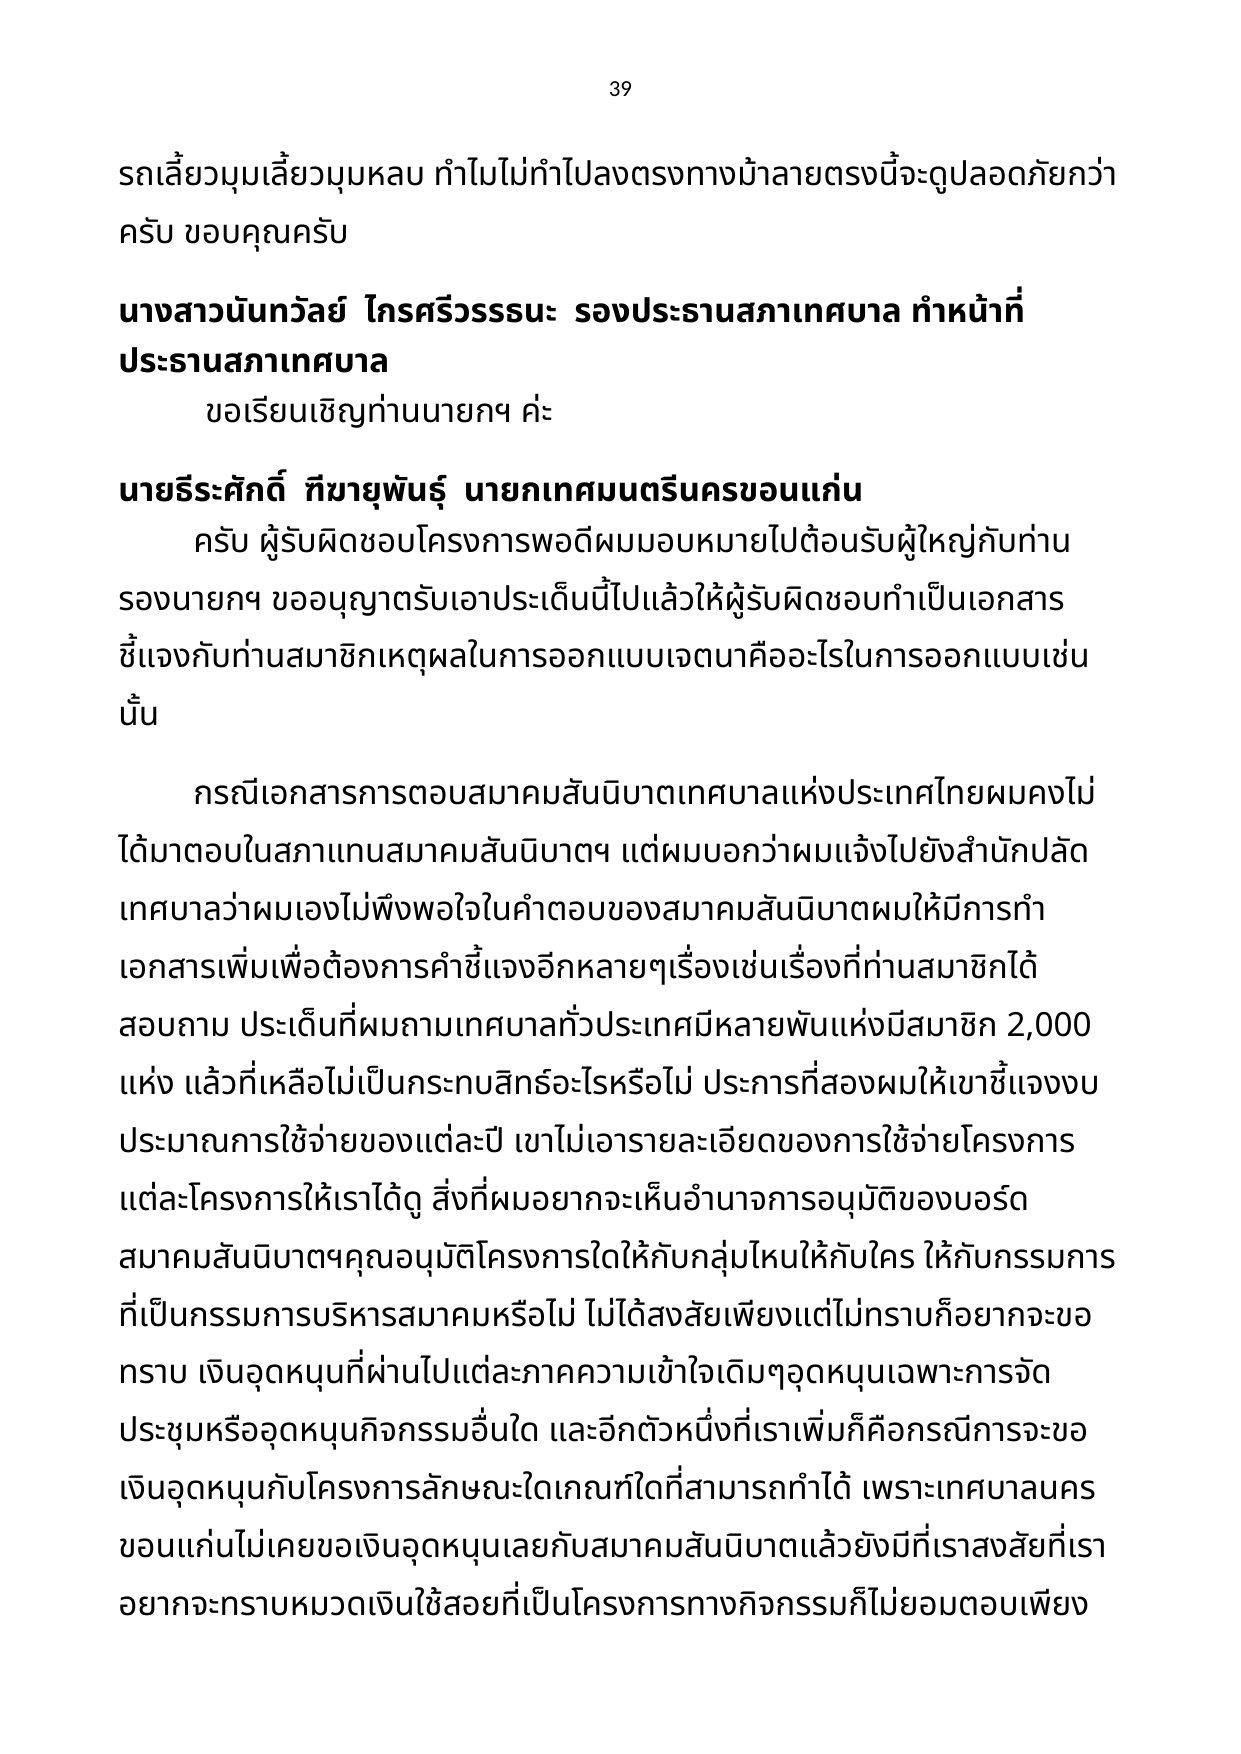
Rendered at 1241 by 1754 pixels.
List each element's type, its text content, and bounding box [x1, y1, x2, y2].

text ขอเรียนเชิญท่านนายกฯ ค่ะ [118, 387, 1122, 438]
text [118, 769, 1122, 1631]
text นางสาวนันทวัลย์ ไกรศรีวรรธนะ รองประธานสภาเทศบาล ทำหน้าที่ประธานสภาเทศบาล [118, 287, 1122, 387]
text ครับ ผู้รับผิดชอบโครงการพอดีผมมอบหมายไปต้อนรับผู้ใหญ่กับท่านรองนายกฯ ขออนุญาตรับเอาประเด็นนี้ไปแล้วให้ผู้รับผิดชอบทำเป็นเอกสารชี้แจงกับท่านสมาชิกเหตุผลในการออกแบบเจตนาคืออะไรในการออกแบบเช่นนั้น [118, 517, 1122, 741]
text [118, 150, 1122, 258]
text นายธีระศักดิ์ ฑีฆายุพันธุ์ นายกเทศมนตรีนครขอนแก่น [118, 466, 1122, 517]
